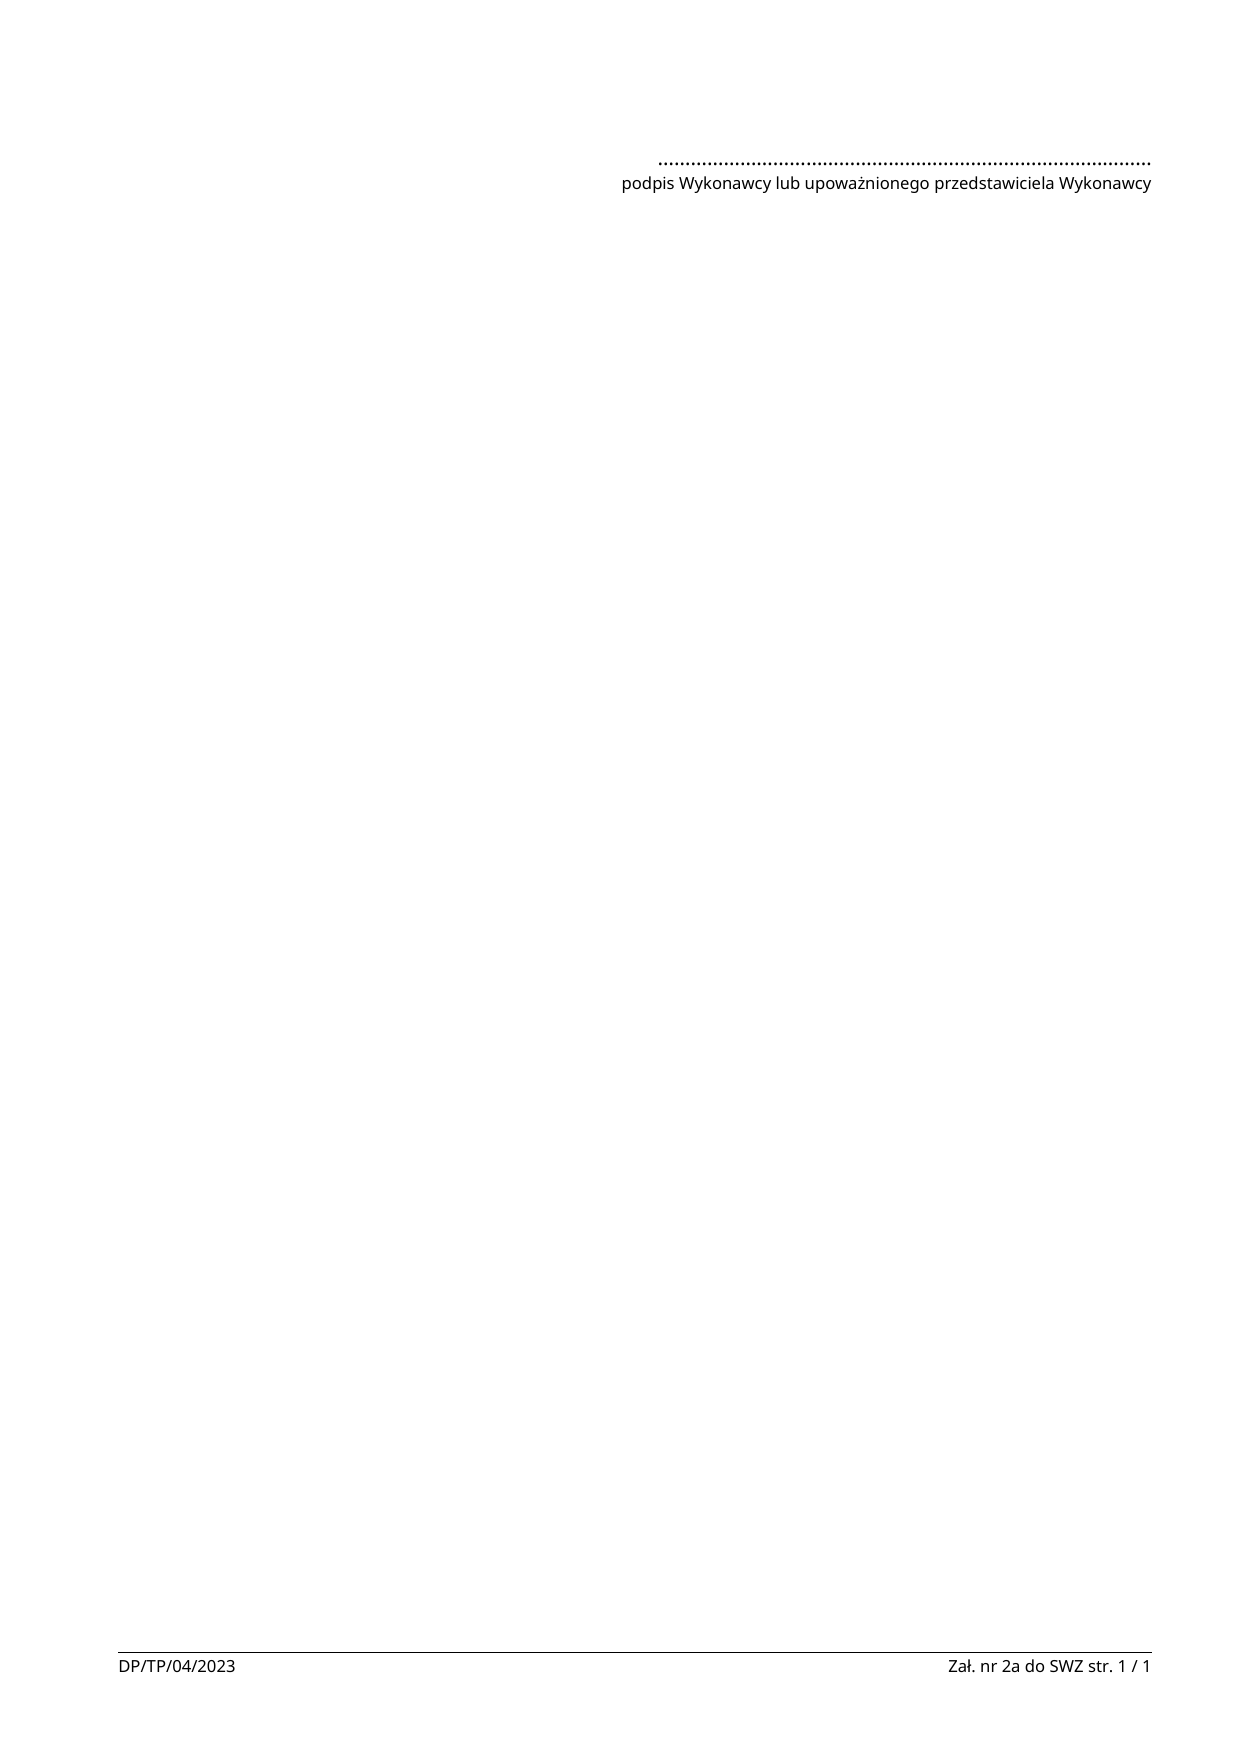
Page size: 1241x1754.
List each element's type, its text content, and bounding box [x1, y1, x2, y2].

text ……………………………………………………………………………… podpis Wykonawcy lub upoważnionego przedstawiciela Wykonawcy [118, 143, 1152, 194]
